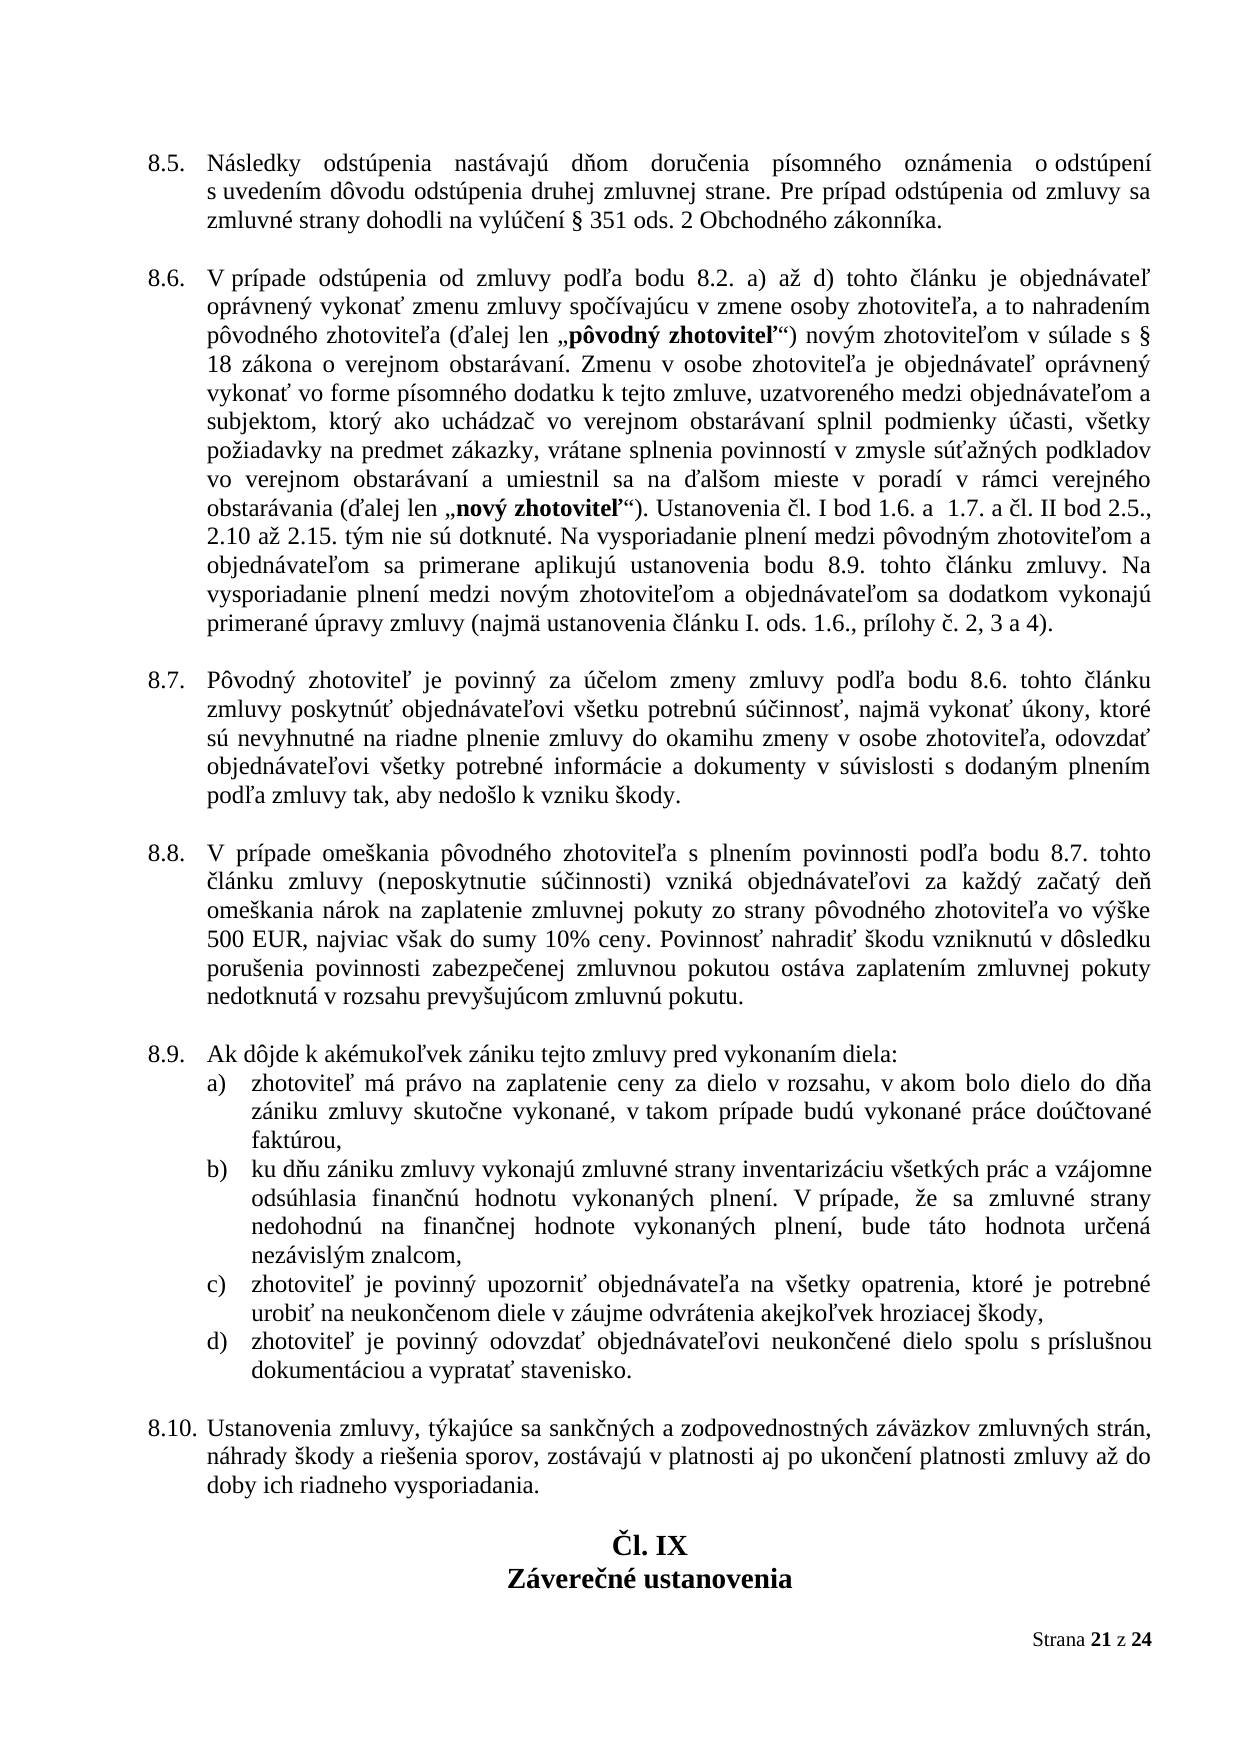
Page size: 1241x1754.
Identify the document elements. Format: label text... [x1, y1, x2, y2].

list V prípade omeškania pôvodného zhotoviteľa s plnením povinnosti podľa bodu 8.7. tohto článku zmluvy (neposkytnutie súčinnosti) vzniká objednávateľovi za každý začatý deň omeškania nárok na zaplatenie zmluvnej pokuty zo strany pôvodného zhotoviteľa vo výške 500 EUR, najviac však do sumy 10% ceny. Povinnosť nahradiť škodu vzniknutú v dôsledku porušenia povinnosti zabezpečenej zmluvnou pokutou ostáva zaplatením zmluvnej pokuty nedotknutá v rozsahu prevyšujúcom zmluvnú pokutu. [148, 838, 1152, 1010]
text Čl. IX [148, 1528, 1152, 1561]
list ku dňu zániku zmluvy vykonajú zmluvné strany inventarizáciu všetkých prác a vzájomne odsúhlasia finančnú hodnotu vykonaných plnení. V prípade, že sa zmluvné strany nedohodnú na finančnej hodnote vykonaných plnení, bude táto hodnota určená nezávislým znalcom, [207, 1154, 1152, 1269]
list Ustanovenia zmluvy, týkajúce sa sankčných a zodpovednostných záväzkov zmluvných strán, náhrady škody a riešenia sporov, zostávajú v platnosti aj po ukončení platnosti zmluvy až do doby ich riadneho vysporiadania. [148, 1413, 1152, 1499]
list Ak dôjde k akémukoľvek zániku tejto zmluvy pred vykonaním diela: [148, 1039, 1152, 1068]
list Následky odstúpenia nastávajú dňom doručenia písomného oznámenia o odstúpení s uvedením dôvodu odstúpenia druhej zmluvnej strane. Pre prípad odstúpenia od zmluvy sa zmluvné strany dohodli na vylúčení § 351 ods. 2 Obchodného zákonníka. [148, 148, 1152, 234]
list V prípade odstúpenia od zmluvy podľa bodu 8.2. a) až d) tohto článku je objednávateľ oprávnený vykonať zmenu zmluvy spočívajúcu v zmene osoby zhotoviteľa, a to nahradením pôvodného zhotoviteľa (ďalej len „pôvodný zhotoviteľ“) novým zhotoviteľom v súlade s § 18 zákona o verejnom obstarávaní. Zmenu v osobe zhotoviteľa je objednávateľ oprávnený vykonať vo forme písomného dodatku k tejto zmluve, uzatvoreného medzi objednávateľom a subjektom, ktorý ako uchádzač vo verejnom obstarávaní splnil podmienky účasti, všetky požiadavky na predmet zákazky, vrátane splnenia povinností v zmysle súťažných podkladov vo verejnom obstarávaní a umiestnil sa na ďalšom mieste v poradí v rámci verejného obstarávania (ďalej len „nový zhotoviteľ“). Ustanovenia čl. I bod 1.6. a 1.7. a čl. II bod 2.5., 2.10 až 2.15. tým nie sú dotknuté. Na vysporiadanie plnení medzi pôvodným zhotoviteľom a objednávateľom sa primerane aplikujú ustanovenia bodu 8.9. tohto článku zmluvy. Na vysporiadanie plnení medzi novým zhotoviteľom a objednávateľom sa dodatkom vykonajú primerané úpravy zmluvy (najmä ustanovenia článku I. ods. 1.6., prílohy č. 2, 3 a 4). [148, 263, 1152, 636]
list zhotoviteľ je povinný odovzdať objednávateľovi neukončené dielo spolu s príslušnou dokumentáciou a vypratať stavenisko. [207, 1326, 1152, 1384]
list Pôvodný zhotoviteľ je povinný za účelom zmeny zmluvy podľa bodu 8.6. tohto článku zmluvy poskytnúť objednávateľovi všetku potrebnú súčinnosť, najmä vykonať úkony, ktoré sú nevyhnutné na riadne plnenie zmluvy do okamihu zmeny v osobe zhotoviteľa, odovzdať objednávateľovi všetky potrebné informácie a dokumenty v súvislosti s dodaným plnením podľa zmluvy tak, aby nedošlo k vzniku škody. [148, 665, 1152, 809]
text Záverečné ustanovenia [148, 1561, 1152, 1595]
list zhotoviteľ má právo na zaplatenie ceny za dielo v rozsahu, v akom bolo dielo do dňa zániku zmluvy skutočne vykonané, v takom prípade budú vykonané práce doúčtované faktúrou, [207, 1068, 1152, 1154]
list zhotoviteľ je povinný upozorniť objednávateľa na všetky opatrenia, ktoré je potrebné urobiť na neukončenom diele v záujme odvrátenia akejkoľvek hroziacej škody, [207, 1269, 1152, 1326]
